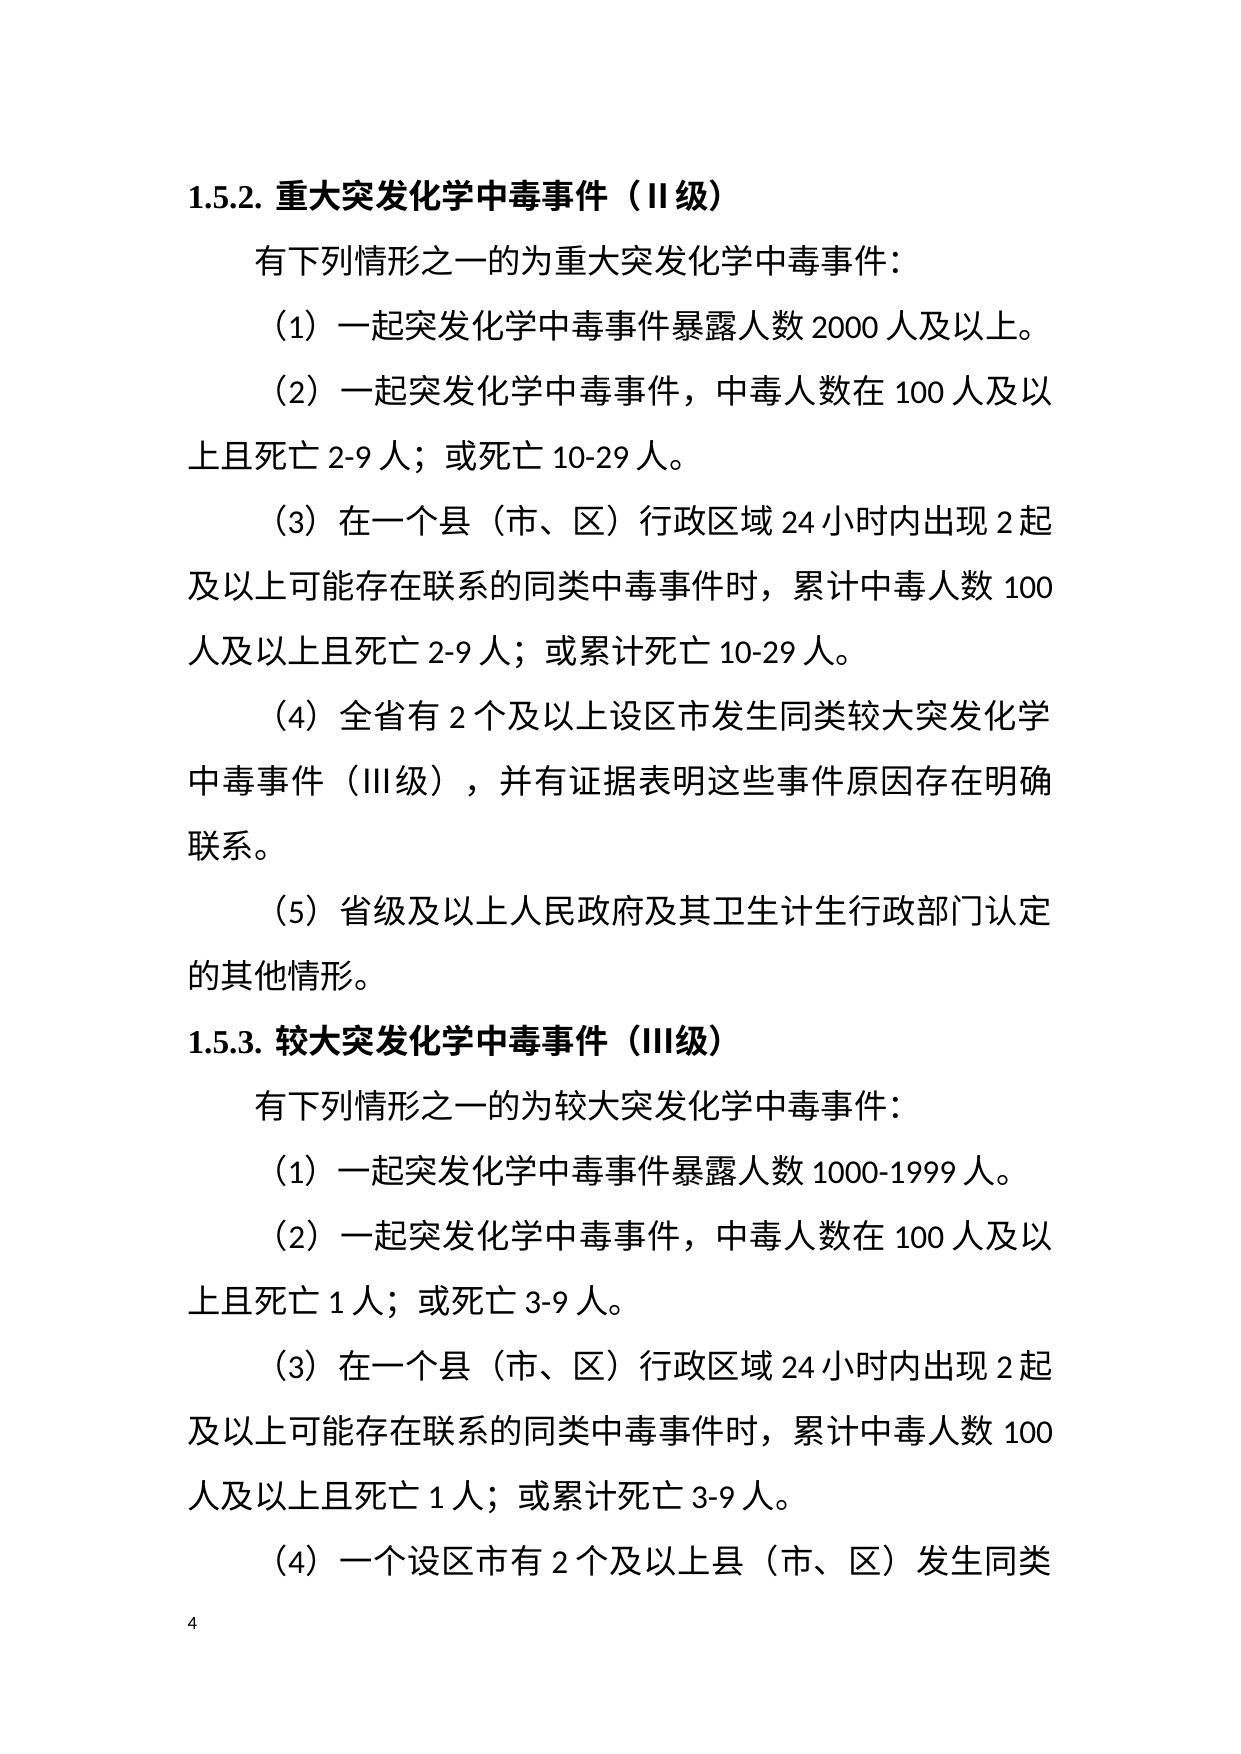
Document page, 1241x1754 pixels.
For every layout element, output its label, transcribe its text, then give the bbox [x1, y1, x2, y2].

text （3）在一个县（市、区）行政区域24小时内出现2起及以上可能存在联系的同类中毒事件时，累计中毒人数100人及以上且死亡2-9人；或累计死亡10-29人。 [187, 487, 1053, 682]
text （3）在一个县（市、区）行政区域24小时内出现2起及以上可能存在联系的同类中毒事件时，累计中毒人数100人及以上且死亡1人；或累计死亡3-9人。 [187, 1332, 1053, 1527]
subtitle 重大突发化学中毒事件（Ⅱ级） [187, 162, 1053, 227]
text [187, 1527, 1053, 1592]
text （2）一起突发化学中毒事件，中毒人数在100人及以上且死亡1人；或死亡3-9人。 [187, 1202, 1053, 1332]
text （5）省级及以上人民政府及其卫生计生行政部门认定的其他情形。 [187, 877, 1053, 1007]
text 有下列情形之一的为重大突发化学中毒事件： [187, 227, 1053, 292]
text （4）全省有2个及以上设区市发生同类较大突发化学中毒事件（Ⅲ级），并有证据表明这些事件原因存在明确联系。 [187, 682, 1053, 877]
text （1）一起突发化学中毒事件暴露人数1000-1999人。 [187, 1137, 1053, 1202]
subtitle 较大突发化学中毒事件（Ⅲ级） [187, 1007, 1053, 1072]
text 有下列情形之一的为较大突发化学中毒事件： [187, 1072, 1053, 1137]
text （2）一起突发化学中毒事件，中毒人数在100人及以上且死亡2-9人；或死亡10-29人。 [187, 357, 1053, 487]
text （1）一起突发化学中毒事件暴露人数2000人及以上。 [187, 292, 1053, 357]
